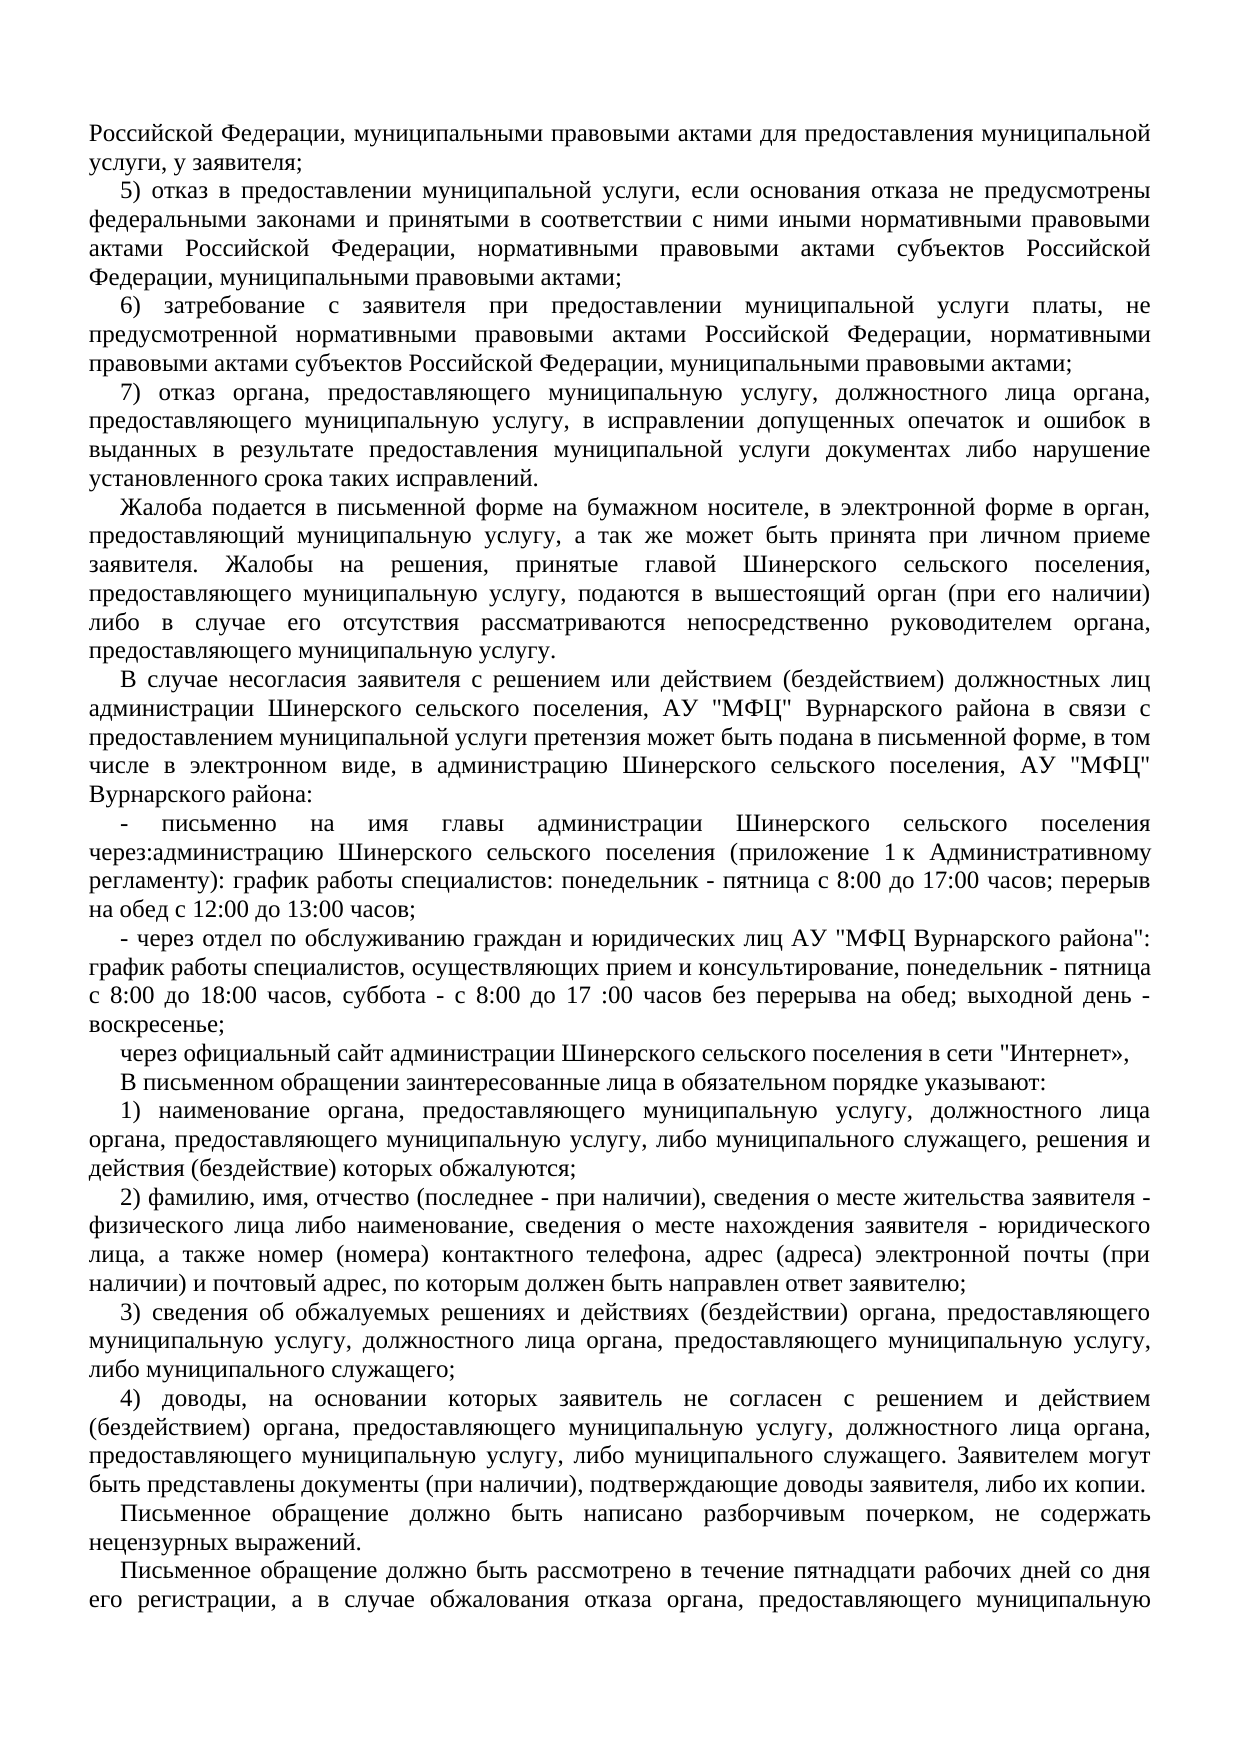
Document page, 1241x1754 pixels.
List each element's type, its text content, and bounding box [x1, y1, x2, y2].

text Жалоба подается в письменной форме на бумажном носителе, в электронной форме в орган, предоставляющий муниципальную услугу, а так же может быть принята при личном приеме заявителя. Жалобы на решения, принятые главой Шинерского сельского поселения, предоставляющего муниципальную услугу, подаются в вышестоящий орган (при его наличии) либо в случае его отсутствия рассматриваются непосредственно руководителем органа, предоставляющего муниципальную услугу. [89, 492, 1152, 664]
text 5) отказ в предоставлении муниципальной услуги, если основания отказа не предусмотрены федеральными законами и принятыми в соответствии с ними иными нормативными правовыми актами Российской Федерации, нормативными правовыми актами субъектов Российской Федерации, муниципальными правовыми актами; [89, 176, 1152, 291]
text В случае несогласия заявителя с решением или действием (бездействием) должностных лиц администрации Шинерского сельского поселения, АУ "МФЦ" Вурнарского района в связи с предоставлением муниципальной услуги претензия может быть подана в письменной форме, в том числе в электронном виде, в администрацию Шинерского сельского поселения, АУ "МФЦ" Вурнарского района: [89, 664, 1152, 808]
text 3) сведения об обжалуемых решениях и действиях (бездействии) органа, предоставляющего муниципальную услугу, должностного лица органа, предоставляющего муниципальную услугу, либо муниципального служащего; [89, 1297, 1152, 1383]
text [89, 118, 1152, 176]
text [89, 1556, 1152, 1613]
text - письменно на имя главы администрации Шинерского сельского поселения через:администрацию Шинерского сельского поселения (приложение 1 к Административному регламенту): график работы специалистов: понедельник - пятница с 8:00 до 17:00 часов; перерыв на обед с 12:00 до 13:00 часов; [89, 808, 1152, 923]
text 2) фамилию, имя, отчество (последнее - при наличии), сведения о месте жительства заявителя - физического лица либо наименование, сведения о месте нахождения заявителя - юридического лица, а также номер (номера) контактного телефона, адрес (адреса) электронной почты (при наличии) и почтовый адрес, по которым должен быть направлен ответ заявителю; [89, 1182, 1152, 1297]
text 6) затребование с заявителя при предоставлении муниципальной услуги платы, не предусмотренной нормативными правовыми актами Российской Федерации, нормативными правовыми актами субъектов Российской Федерации, муниципальными правовыми актами; [89, 291, 1152, 377]
text 4) доводы, на основании которых заявитель не согласен с решением и действием (бездействием) органа, предоставляющего муниципальную услугу, должностного лица органа, предоставляющего муниципальную услугу, либо муниципального служащего. Заявителем могут быть представлены документы (при наличии), подтверждающие доводы заявителя, либо их копии. [89, 1383, 1152, 1498]
text 7) отказ органа, предоставляющего муниципальную услугу, должностного лица органа, предоставляющего муниципальную услугу, в исправлении допущенных опечаток и ошибок в выданных в результате предоставления муниципальной услуги документах либо нарушение установленного срока таких исправлений. [89, 377, 1152, 492]
text В письменном обращении заинтересованные лица в обязательном порядке указывают: [89, 1067, 1152, 1096]
text через официальный сайт администрации Шинерского сельского поселения в сети "Интернет», [89, 1038, 1152, 1067]
text 1) наименование органа, предоставляющего муниципальную услугу, должностного лица органа, предоставляющего муниципальную услугу, либо муниципального служащего, решения и действия (бездействие) которых обжалуются; [89, 1096, 1152, 1182]
text - через отдел по обслуживанию граждан и юридических лиц АУ "МФЦ Вурнарского района": график работы специалистов, осуществляющих прием и консультирование, понедельник - пятница с 8:00 до 18:00 часов, суббота - с 8:00 до 17 :00 часов без перерыва на обед; выходной день - воскресенье; [89, 923, 1152, 1038]
text Письменное обращение должно быть написано разборчивым почерком, не содержать нецензурных выражений. [89, 1498, 1152, 1556]
